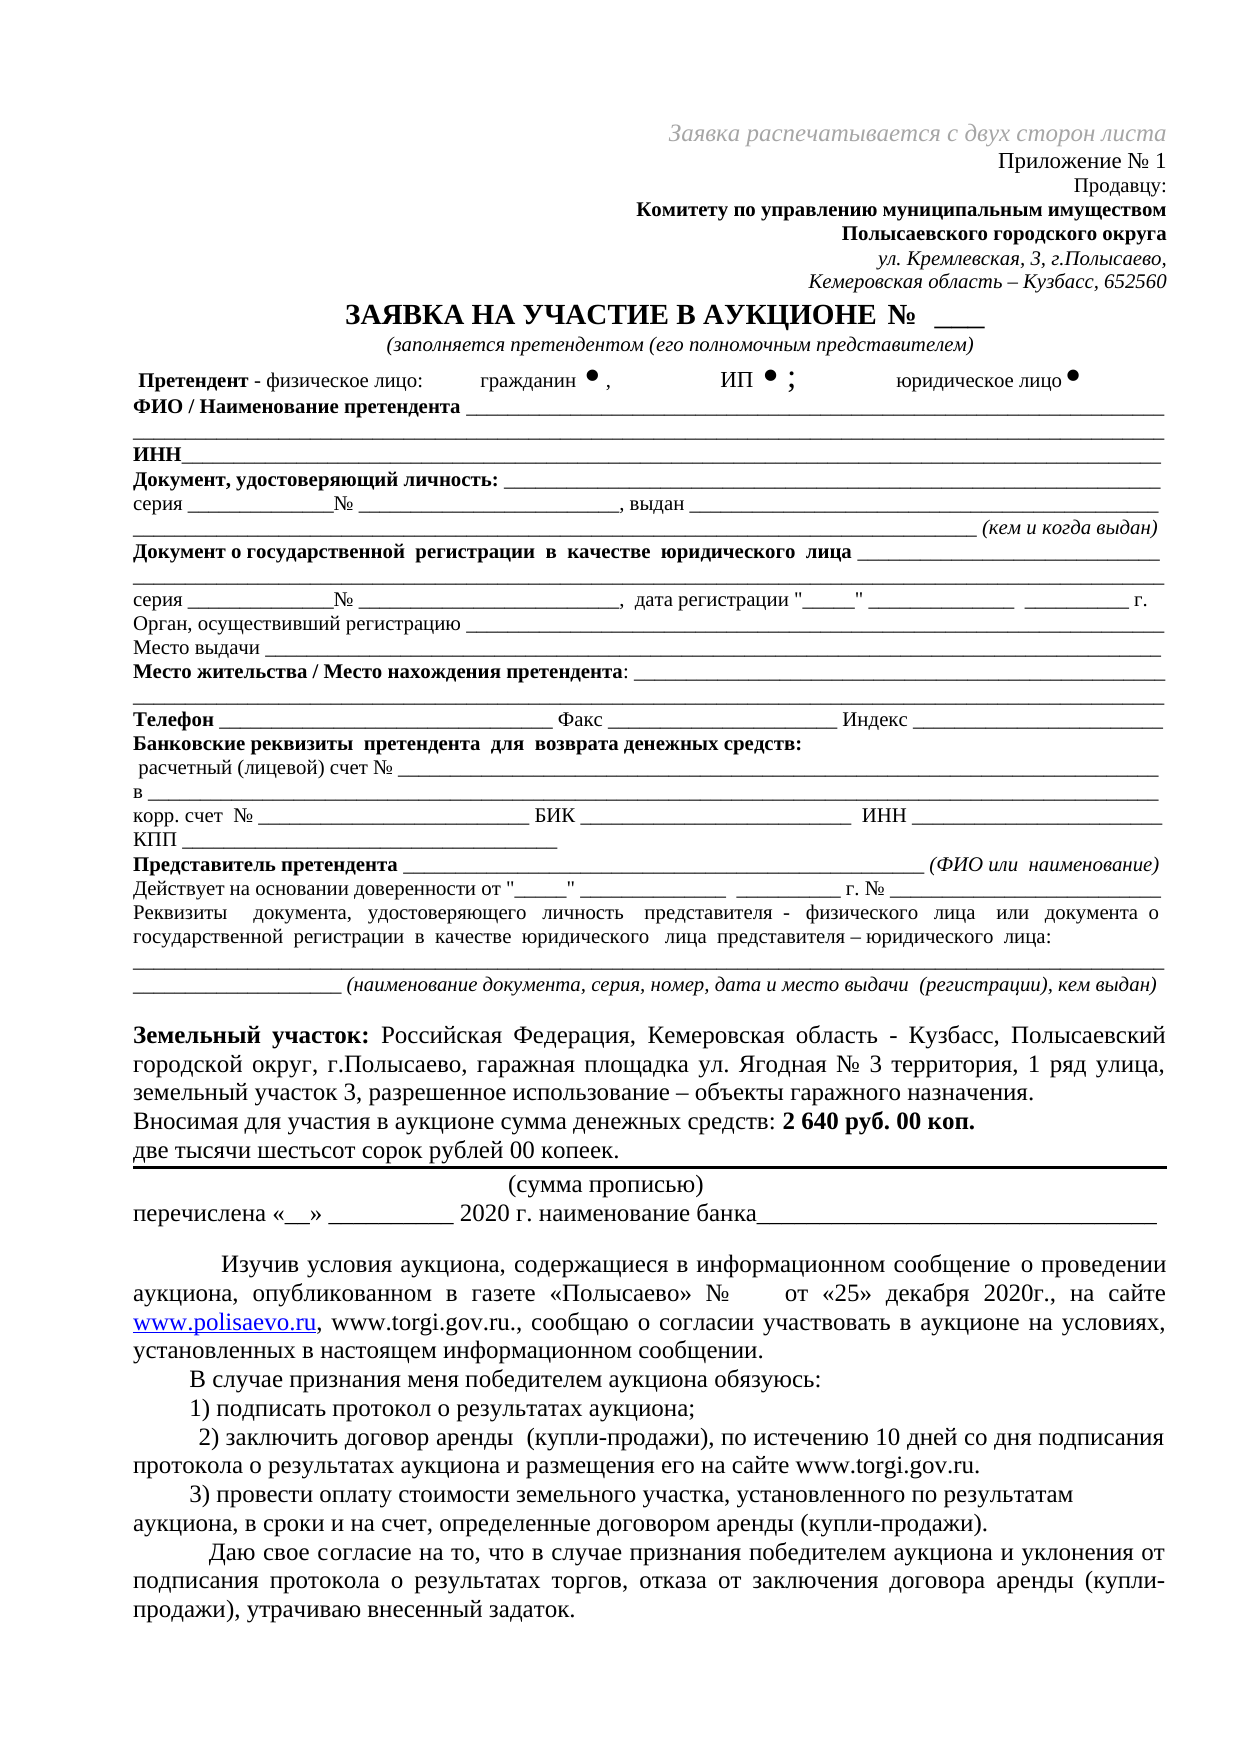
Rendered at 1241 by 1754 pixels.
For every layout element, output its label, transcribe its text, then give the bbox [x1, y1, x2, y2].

text Приложение № 1 [162, 147, 1167, 173]
text Вносимая для участия в аукционе сумма денежных средств: 2 640 руб. 00 коп. [133, 1106, 1167, 1135]
text 2) заключить договор аренды (купли-продажи), по истечению 10 дней со дня подписания протокола о результатах аукциона и размещения его на сайте www.torgi.gov.ru. [133, 1422, 1167, 1479]
text серия ______________№ _________________________, выдан _____________________________________________ [133, 491, 1167, 514]
text Даю свое согласие на то, что в случае признания победителем аукциона и уклонения от подписания протокола о результатах торгов, отказа от заключения договора аренды (купли-продажи), утрачиваю внесенный задаток. [133, 1537, 1167, 1623]
text 3) провести оплату стоимости земельного участка, установленного по результатам аукциона, в сроки и на счет, определенные договором аренды (купли-продажи). [133, 1479, 1167, 1537]
text перечислена «__» __________ 2020 г. наименование банка________________________________ [133, 1198, 1167, 1226]
text расчетный (лицевой) счет № _________________________________________________________________________ [133, 755, 1167, 779]
text Претендент - физическое лицо: гражданин , ИП ; юридическое лицо [133, 356, 1167, 394]
text _________________________________________________________________________________ (кем и когда выдан) [133, 514, 1167, 539]
text ___________________________________________________________________________________________________ [133, 563, 1167, 587]
text 1) подписать протокол о результатах аукциона; [133, 1393, 1167, 1422]
text Реквизиты документа, удостоверяющего личность представителя - физического лица или документа о [133, 899, 1167, 924]
text ____________________ (наименование документа, серия, номер, дата и место выдачи (регистрации), кем выдан) [133, 972, 1167, 996]
text Действует на основании доверенности от "_____" ______________ __________ г. № __________________________ [133, 876, 1167, 899]
text Заявка распечатывается с двух сторон листа [162, 118, 1167, 147]
text Документ, удостоверяющий личность: _______________________________________________________________ [133, 466, 1167, 491]
text В случае признания меня победителем аукциона обязуюсь: [133, 1364, 1167, 1393]
text Документ о государственной регистрации в качестве юридического лица _____________________________ [133, 539, 1167, 563]
text ул. Кремлевская, 3, г.Полысаево, [162, 245, 1167, 269]
text ___________________________________________________________________________________________________ [133, 683, 1167, 707]
text Место выдачи ______________________________________________________________________________________ [133, 635, 1167, 659]
text Кемеровская область – Кузбасс, 652560 [162, 269, 1167, 293]
text Представитель претендента __________________________________________________ (ФИО или наименование) [133, 851, 1167, 876]
text Орган, осуществивший регистрацию ___________________________________________________________________ [133, 611, 1167, 635]
text Земельный участок: Российская Федерация, Кемеровская область - Кузбасс, Полысаевский городской округ, г.Полысаево, гаражная площадка ул. Ягодная № 3 территория, 1 ряд улица, земельный участок 3, разрешенное использование – объекты гаражного назначения. [133, 1020, 1167, 1106]
text ___________________________________________________________________________________________________ [133, 418, 1167, 442]
text в _________________________________________________________________________________________________ [133, 779, 1167, 803]
text Место жительства / Место нахождения претендента: ___________________________________________________ [133, 659, 1167, 683]
text ФИО / Наименование претендента ___________________________________________________________________ [133, 394, 1167, 418]
text Комитету по управлению муниципальным имуществом [162, 197, 1167, 221]
text серия ______________№ _________________________, дата регистрации "_____" ______________ __________ г. [133, 587, 1167, 611]
text ИНН______________________________________________________________________________________________ [133, 442, 1167, 466]
text Банковские реквизиты претендента для возврата денежных средств: [133, 731, 1167, 755]
text Изучив условия аукциона, содержащиеся в информационном сообщение о проведении аукциона, опубликованном в газете «Полысаево» № от «25» декабря 2020г., на сайте www.polisaevo.ru, www.torgi.gov.ru., сообщаю о согласии участвовать в аукционе на условиях, установленных в настоящем информационном сообщении. [133, 1249, 1167, 1364]
text две тысячи шестьсот сорок рублей 00 копеек. [133, 1135, 1167, 1166]
text корр. счет № __________________________ БИК __________________________ ИНН ________________________ [133, 803, 1167, 827]
text Полысаевского городского округа [162, 221, 1167, 245]
text Телефон ________________________________ Факс ______________________ Индекс ________________________ [133, 707, 1167, 731]
text Продавцу: [162, 173, 1167, 197]
text (сумма прописью) [133, 1169, 1167, 1198]
text (заполняется претендентом (его полномочным представителем) [162, 332, 1167, 356]
text ___________________________________________________________________________________________________ [133, 948, 1167, 972]
text КПП ____________________________________ [133, 827, 1167, 851]
text государственной регистрации в качестве юридического лица представителя – юридического лица: [133, 924, 1167, 948]
text ЗАЯВКА НА УЧАСТИЕ В АУКЦИОНЕ № ___ [162, 293, 1167, 332]
